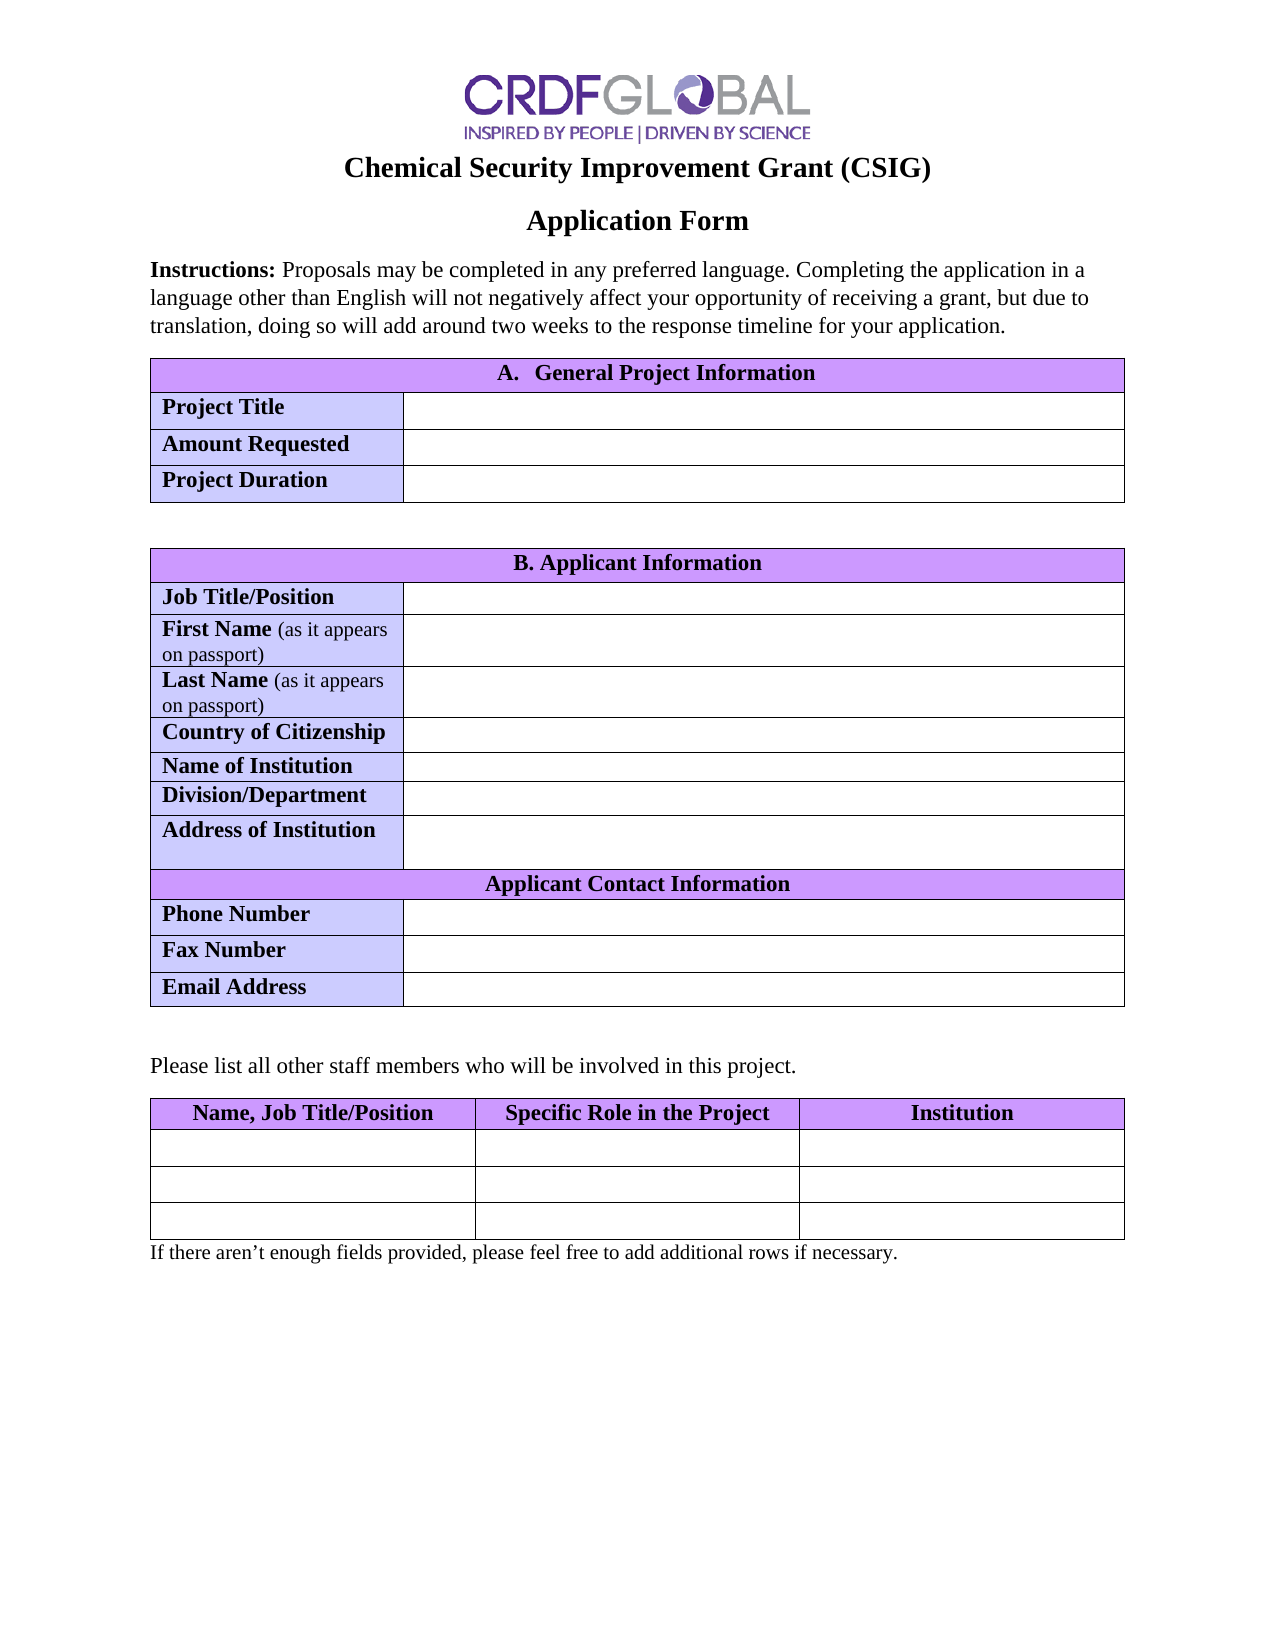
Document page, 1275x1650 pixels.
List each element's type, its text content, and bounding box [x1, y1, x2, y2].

table_cell Phone Number [151, 900, 403, 935]
text Application Form [150, 203, 1125, 236]
table_cell Country of Citizenship [151, 718, 403, 752]
table_cell Last Name (as it appears on passport) [151, 667, 403, 717]
table_cell Project Title [151, 393, 403, 429]
table_header Name, Job Title/Position [151, 1099, 475, 1129]
table_cell [404, 615, 1124, 666]
table_cell [404, 667, 1124, 717]
table_cell Applicant Contact Information [151, 870, 1124, 899]
table_header General Project Information [151, 359, 1124, 392]
table_cell Name of Institution [151, 753, 403, 781]
table_cell Job Title/Position [151, 583, 403, 614]
table_cell [800, 1203, 1124, 1239]
table_cell [151, 1130, 475, 1166]
table_cell Division/Department [151, 782, 403, 815]
table_cell [476, 1167, 799, 1202]
table_cell [800, 1130, 1124, 1166]
table_cell First Name (as it appears on passport) [151, 615, 403, 666]
table_cell Fax Number [151, 936, 403, 972]
table_cell [404, 936, 1124, 972]
text Please list all other staff members who will be involved in this project. [150, 1052, 1125, 1079]
table_cell [800, 1167, 1124, 1202]
table_cell Project Duration [151, 466, 403, 502]
table_cell [404, 718, 1124, 752]
table_cell [476, 1203, 799, 1239]
table_cell Amount Requested [151, 430, 403, 465]
table_cell [404, 430, 1124, 465]
table_cell Address of Institution [151, 816, 403, 869]
table_cell Email Address [151, 973, 403, 1006]
text Chemical Security Improvement Grant (CSIG) [150, 150, 1125, 183]
text Instructions: Proposals may be completed in any preferred language. Completing the application in a language other than English will not negatively affect your opportunity of receiving a grant, but due to translation, doing so will add around two weeks to the response timeline for your application. [150, 256, 1125, 339]
table_cell [404, 973, 1124, 1006]
table_cell [404, 900, 1124, 935]
text If there aren’t enough fields provided, please feel free to add additional rows if necessary. [150, 1240, 1125, 1264]
table_cell [404, 816, 1124, 869]
table_cell [151, 1203, 475, 1239]
table_cell [404, 583, 1124, 614]
table_cell [404, 753, 1124, 781]
table_header B. Applicant Information [151, 549, 1124, 582]
table_cell [404, 782, 1124, 815]
table_header Institution [800, 1099, 1124, 1129]
table_cell [404, 393, 1124, 429]
table_header Specific Role in the Project [476, 1099, 799, 1129]
table_cell [476, 1130, 799, 1166]
picture [464, 75, 811, 144]
table_cell [151, 1167, 475, 1202]
table_cell [404, 466, 1124, 502]
